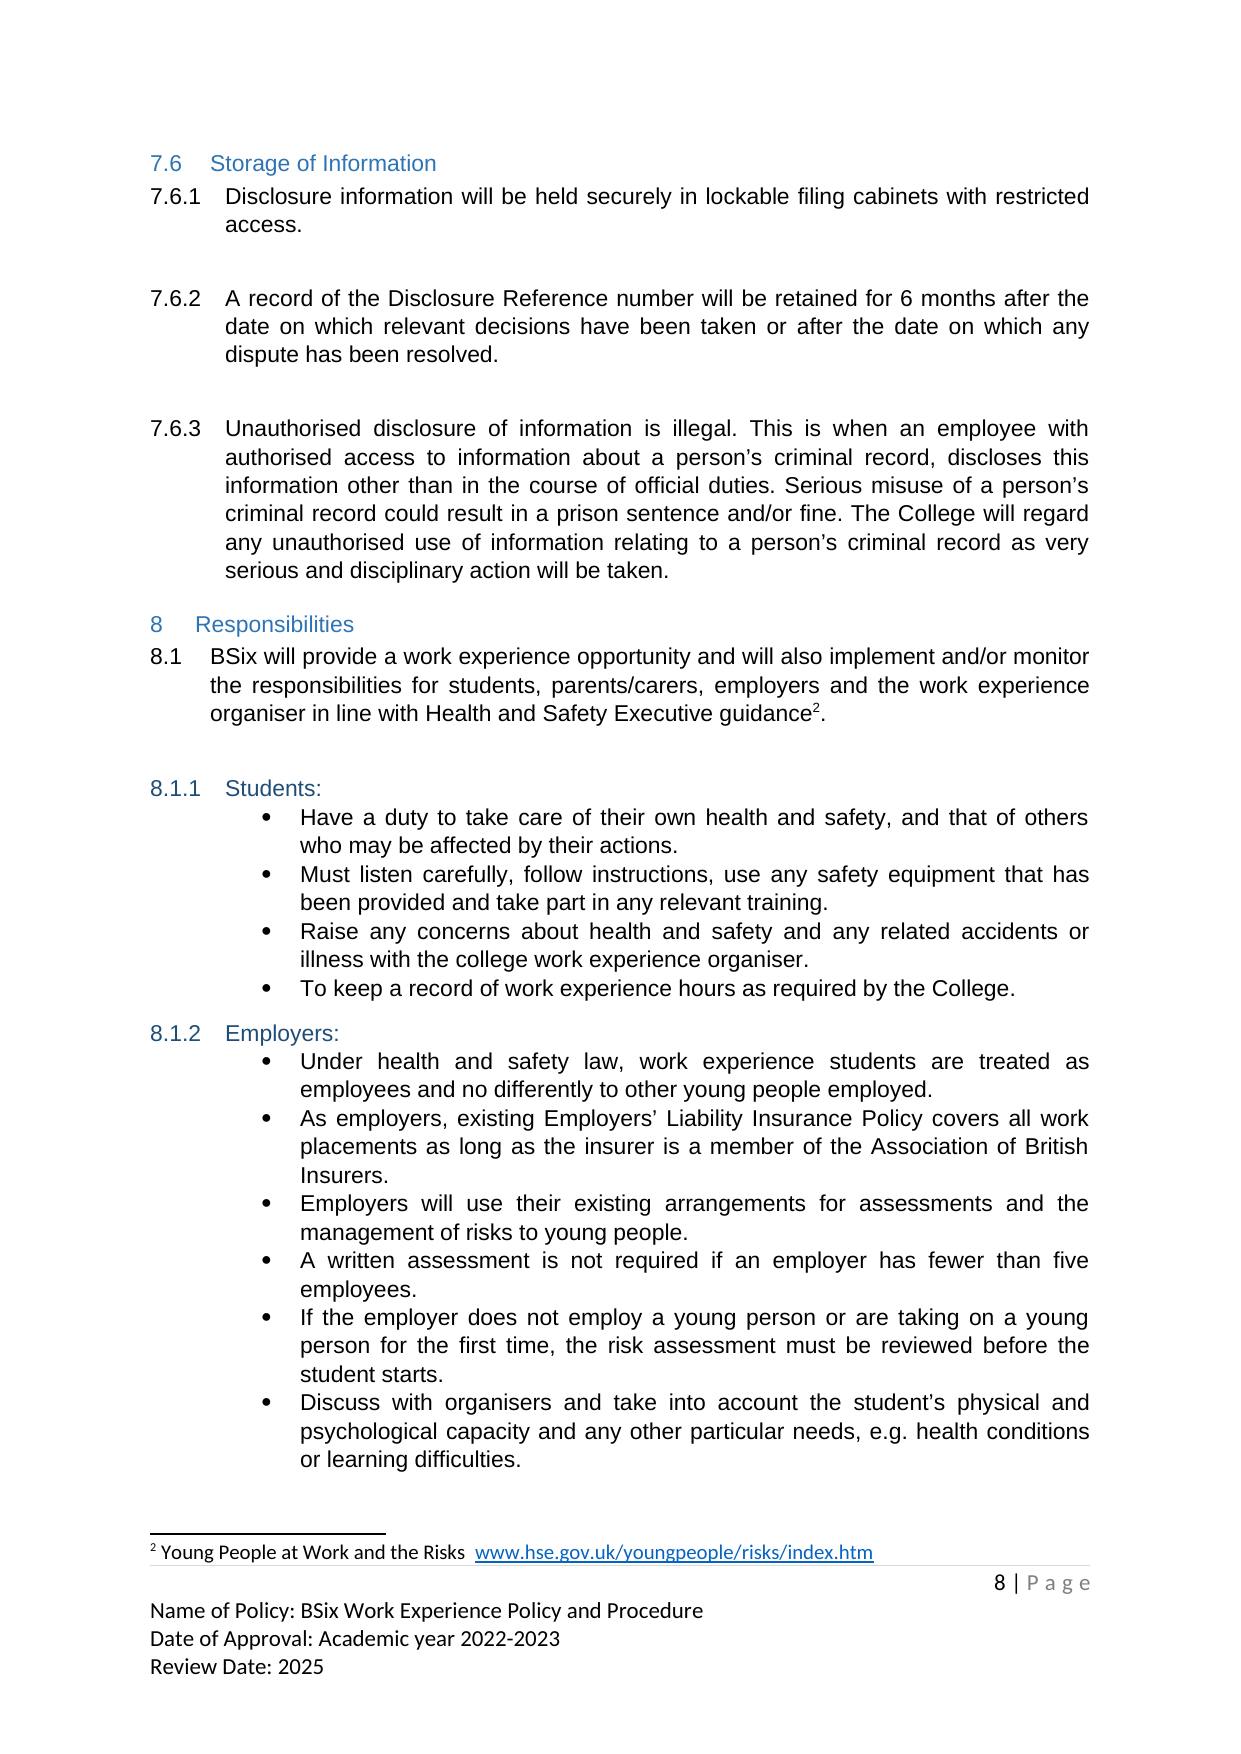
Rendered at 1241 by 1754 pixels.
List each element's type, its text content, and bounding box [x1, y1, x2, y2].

list Raise any concerns about health and safety and any related accidents or illness with the college work experience organiser. [262, 918, 1090, 972]
list Under health and safety law, work experience students are treated as employees and no differently to other young people employed. [262, 1048, 1090, 1103]
list As employers, existing Employers’ Liability Insurance Policy covers all work placements as long as the insurer is a member of the Association of British Insurers. [262, 1105, 1090, 1188]
subtitle Disclosure information will be held securely in lockable filing cabinets with restricted access. [150, 183, 1090, 237]
list If the employer does not employ a young person or are taking on a young person for the first time, the risk assessment must be reviewed before the student starts. [262, 1304, 1090, 1387]
subtitle Employers: [150, 1019, 1090, 1046]
list To keep a record of work experience hours as required by the College. [262, 974, 1090, 1001]
list Discuss with organisers and take into account the student’s physical and psychological capacity and any other particular needs, e.g. health conditions or learning difficulties. [262, 1389, 1090, 1472]
list Have a duty to take care of their own health and safety, and that of others who may be affected by their actions. [262, 804, 1090, 859]
subtitle BSix will provide a work experience opportunity and will also implement and/or monitor the responsibilities for students, parents/carers, employers and the work experience organiser in line with Health and Safety Executive guidance. [150, 643, 1090, 726]
subtitle Students: [150, 775, 1090, 802]
list Employers will use their existing arrangements for assessments and the management of risks to young people. [262, 1190, 1090, 1245]
subtitle Storage of Information [150, 150, 1090, 176]
list Must listen carefully, follow instructions, use any safety equipment that has been provided and take part in any relevant training. [262, 861, 1090, 916]
list A written assessment is not required if an employer has fewer than five employees. [262, 1247, 1090, 1302]
subtitle Unauthorised disclosure of information is illegal. This is when an employee with authorised access to information about a person’s criminal record, discloses this information other than in the course of official duties. Serious misuse of a person’s criminal record could result in a prison sentence and/or fine. The College will regard any unauthorised use of information relating to a person’s criminal record as very serious and disciplinary action will be taken. [150, 415, 1090, 583]
subtitle A record of the Disclosure Reference number will be retained for 6 months after the date on which relevant decisions have been taken or after the date on which any dispute has been resolved. [150, 284, 1090, 368]
subtitle Responsibilities [150, 611, 1090, 637]
